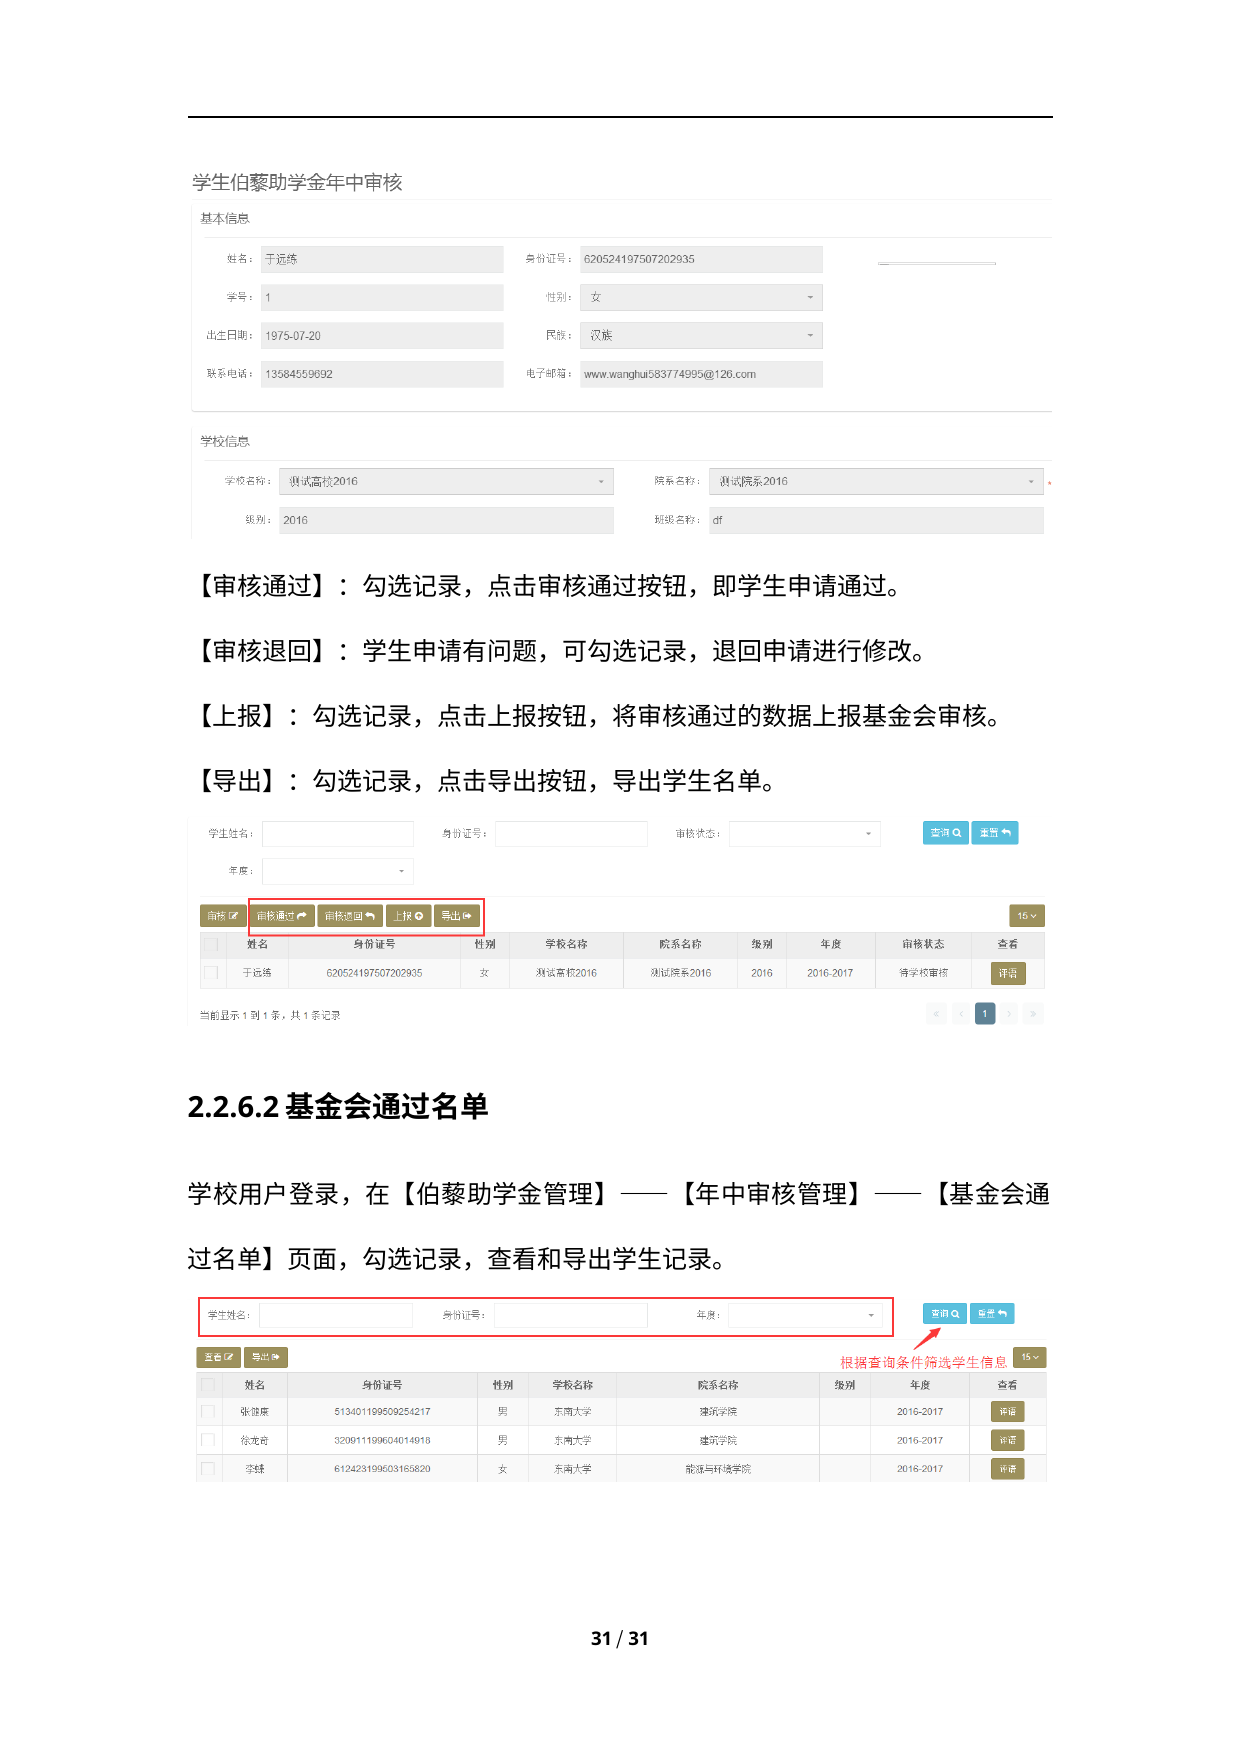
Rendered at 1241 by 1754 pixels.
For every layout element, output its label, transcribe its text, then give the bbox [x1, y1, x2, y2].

text 学校用户登录，在【伯藜助学金管理】——【年中审核管理】——【基金会通过名单】页面，勾选记录，查看和导出学生记录。 [187, 1160, 1053, 1290]
text 【审核退回】：学生申请有问题，可勾选记录，退回申请进行修改。 [187, 617, 1053, 682]
text 【审核通过】：勾选记录，点击审核通过按钮，即学生申请通过。 [187, 552, 1053, 617]
text 【上报】：勾选记录，点击上报按钮，将审核通过的数据上报基金会审核。 [187, 682, 1053, 747]
picture [187, 1290, 1053, 1482]
text 【导出】：勾选记录，点击导出按钮，导出学生名单。 [187, 747, 1053, 812]
picture [187, 162, 1052, 539]
subtitle 2.2.6.2基金会通过名单 [187, 1072, 1053, 1137]
picture [187, 812, 1052, 1026]
